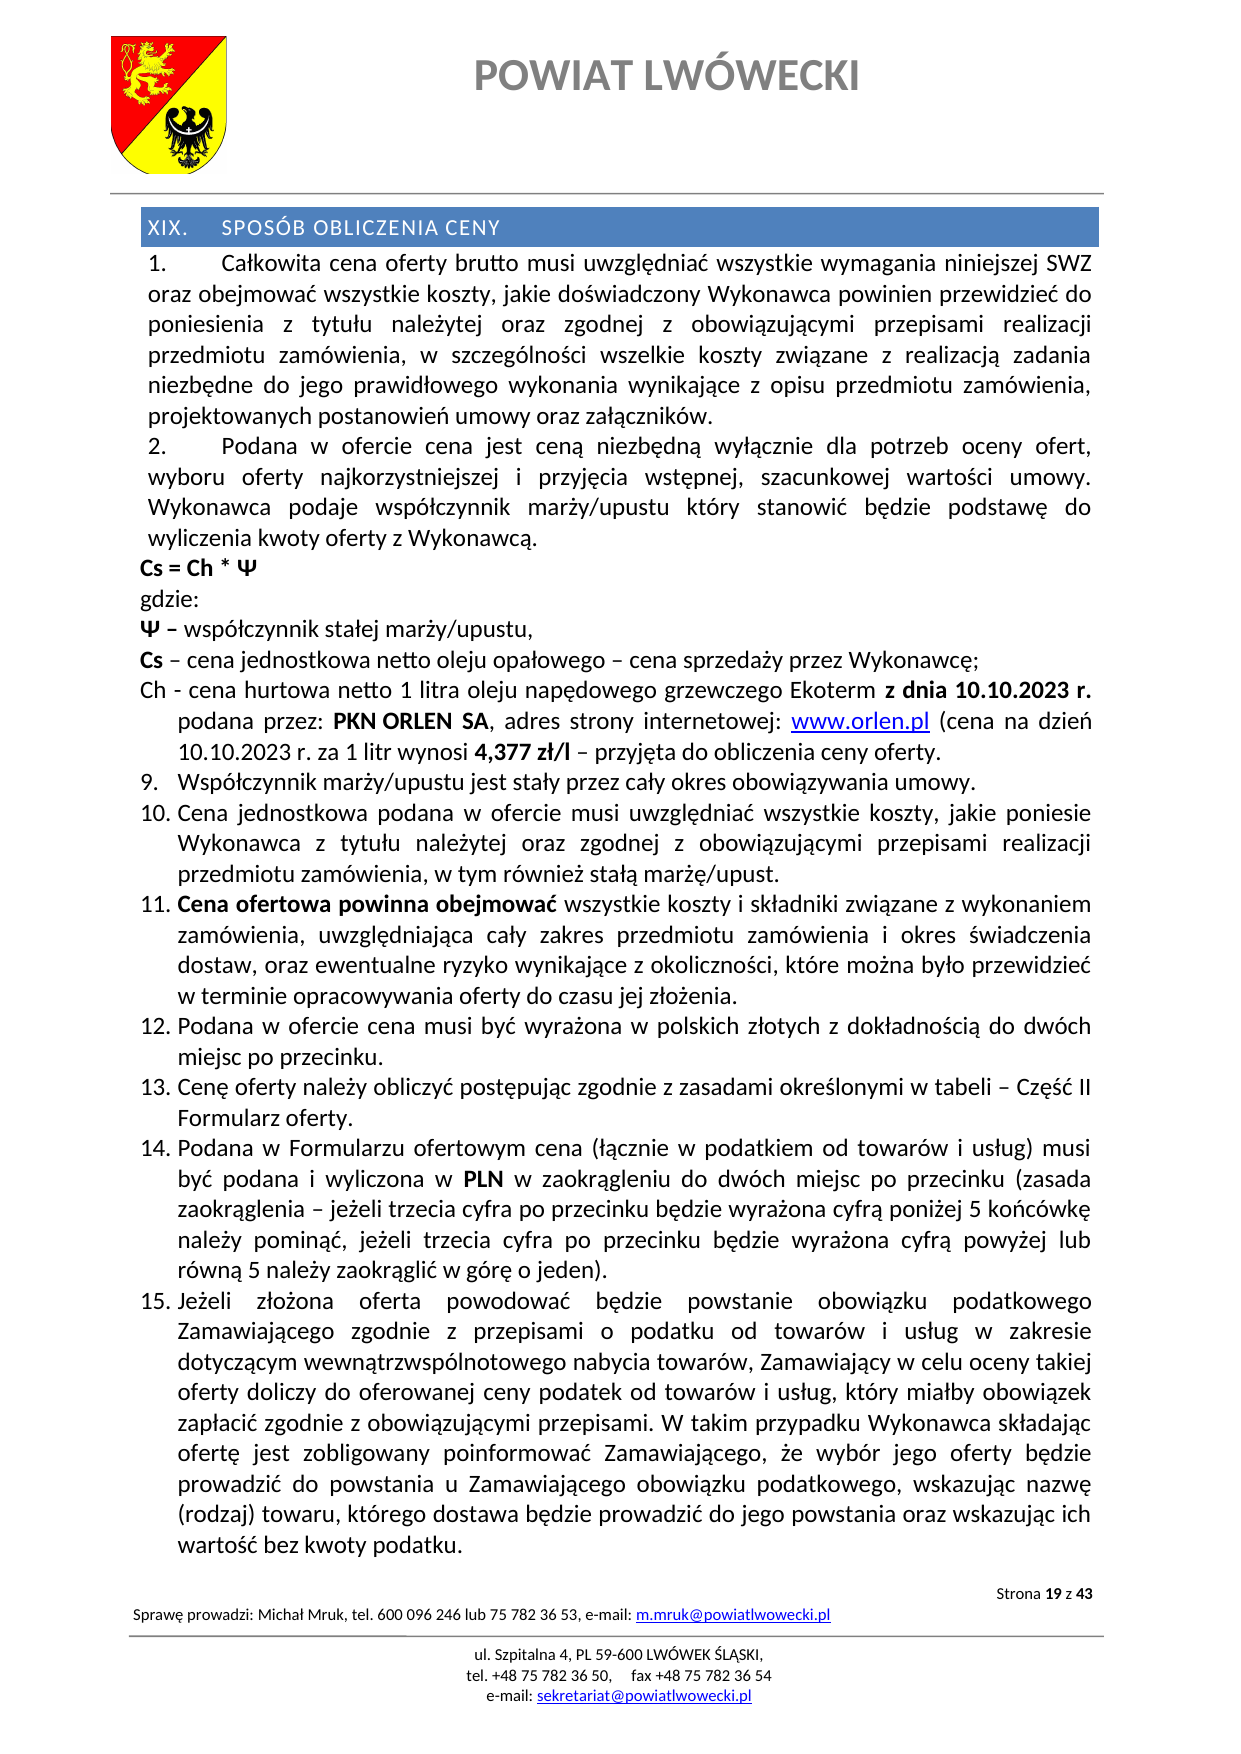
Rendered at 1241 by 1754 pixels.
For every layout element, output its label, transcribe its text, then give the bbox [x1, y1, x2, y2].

picture [111, 36, 227, 174]
list Podana w ofercie cena musi być wyrażona w polskich złotych z dokładnością do dwóch miejsc po przecinku. [140, 1010, 1093, 1071]
list Cenę oferty należy obliczyć postępując zgodnie z zasadami określonymi w tabeli – Część II Formularz oferty. [140, 1071, 1093, 1132]
text Cs – cena jednostkowa netto oleju opałowego – cena sprzedaży przez Wykonawcę; [140, 644, 1093, 674]
subtitle SPOSÓB OBLICZENIA CENY [148, 213, 1093, 241]
list Podana w Formularzu ofertowym cena (łącznie w podatkiem od towarów i usług) musi być podana i wyliczona w PLN w zaokrągleniu do dwóch miejsc po przecinku (zasada zaokrąglenia – jeżeli trzecia cyfra po przecinku będzie wyrażona cyfrą poniżej 5 końcówkę należy pominąć, jeżeli trzecia cyfra po przecinku będzie wyrażona cyfrą powyżej lub równą 5 należy zaokrąglić w górę o jeden). [140, 1132, 1093, 1285]
list Cena ofertowa powinna obejmować wszystkie koszty i składniki związane z wykonaniem zamówienia, uwzględniająca cały zakres przedmiotu zamówienia i okres świadczenia dostaw, oraz ewentualne ryzyko wynikające z okoliczności, które można było przewidzieć w terminie opracowywania oferty do czasu jej złożenia. [140, 888, 1093, 1010]
text Cs = Ch * Ψ [140, 552, 1093, 583]
text Ψ – współczynnik stałej marży/upustu, [140, 613, 1093, 644]
list Cena jednostkowa podana w ofercie musi uwzględniać wszystkie koszty, jakie poniesie Wykonawca z tytułu należytej oraz zgodnej z obowiązującymi przepisami realizacji przedmiotu zamówienia, w tym również stałą marżę/upust. [140, 797, 1093, 888]
list Całkowita cena oferty brutto musi uwzględniać wszystkie wymagania niniejszej SWZ oraz obejmować wszystkie koszty, jakie doświadczony Wykonawca powinien przewidzieć do poniesienia z tytułu należytej oraz zgodnej z obowiązującymi przepisami realizacji przedmiotu zamówienia, w szczególności wszelkie koszty związane z realizacją zadania niezbędne do jego prawidłowego wykonania wynikające z opisu przedmiotu zamówienia, projektowanych postanowień umowy oraz załączników. [148, 247, 1093, 430]
list Podana w ofercie cena jest ceną niezbędną wyłącznie dla potrzeb oceny ofert, wyboru oferty najkorzystniejszej i przyjęcia wstępnej, szacunkowej wartości umowy. Wykonawca podaje współczynnik marży/upustu który stanowić będzie podstawę do wyliczenia kwoty oferty z Wykonawcą. [148, 430, 1093, 552]
list Współczynnik marży/upustu jest stały przez cały okres obowiązywania umowy. [140, 766, 1093, 797]
text gdzie: [140, 583, 1093, 613]
list Jeżeli złożona oferta powodować będzie powstanie obowiązku podatkowego Zamawiającego zgodnie z przepisami o podatku od towarów i usług w zakresie dotyczącym wewnątrzwspólnotowego nabycia towarów, Zamawiający w celu oceny takiej oferty doliczy do oferowanej ceny podatek od towarów i usług, który miałby obowiązek zapłacić zgodnie z obowiązującymi przepisami. W takim przypadku Wykonawca składając ofertę jest zobligowany poinformować Zamawiającego, że wybór jego oferty będzie prowadzić do powstania u Zamawiającego obowiązku podatkowego, wskazując nazwę (rodzaj) towaru, którego dostawa będzie prowadzić do jego powstania oraz wskazując ich wartość bez kwoty podatku. [140, 1285, 1093, 1560]
text Ch - cena hurtowa netto oleju napędowego grzewczego Ekoterm z dnia 10.10.2023 r. podana przez: PKN ORLEN SA, adres strony internetowej: www.orlen.pl (cena na dzień 10.10.2023 r. za wynosi 4,377 zł/l – przyjęta do obliczenia ceny oferty. [140, 674, 1093, 766]
